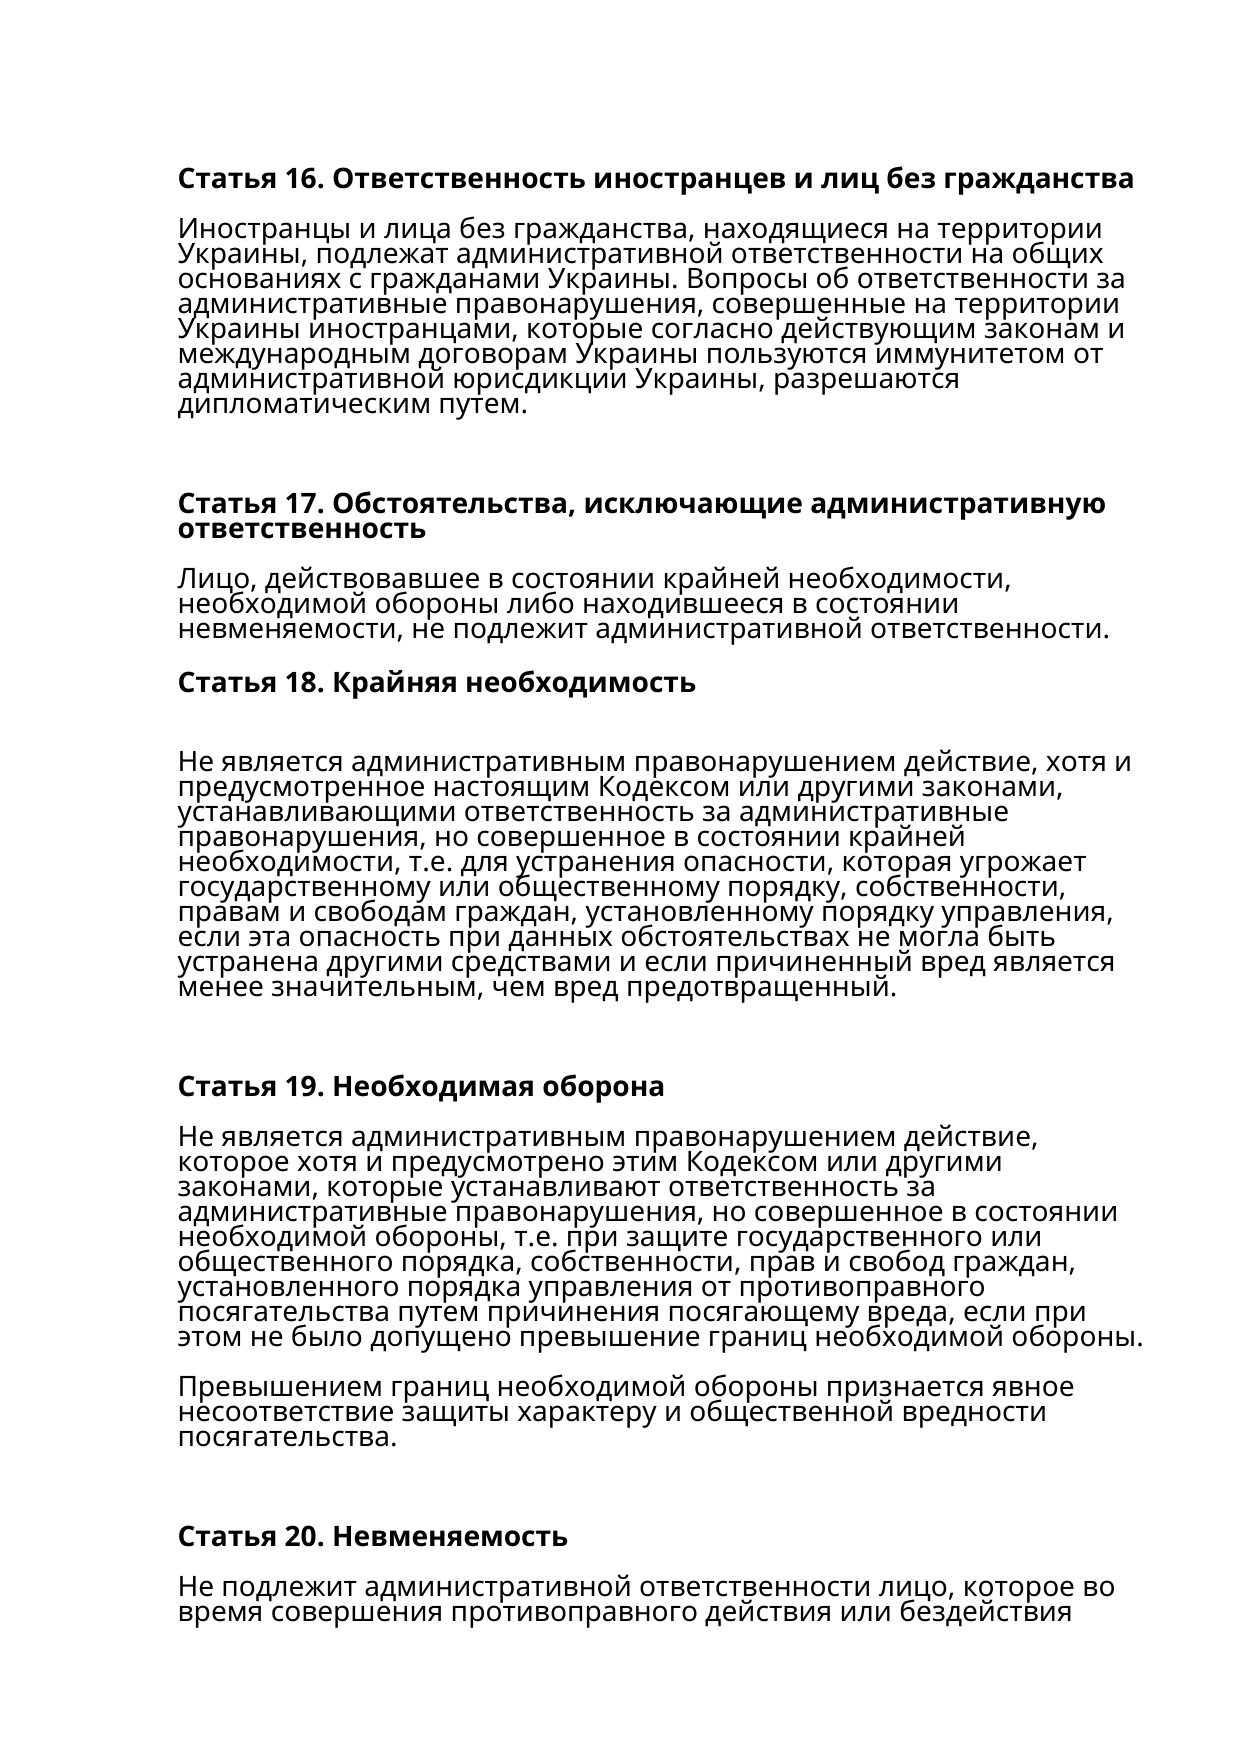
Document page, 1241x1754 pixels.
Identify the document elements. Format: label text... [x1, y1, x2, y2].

text Статья 18. Крайняя необходимость [177, 672, 1152, 697]
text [177, 118, 1152, 643]
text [177, 726, 1152, 1626]
